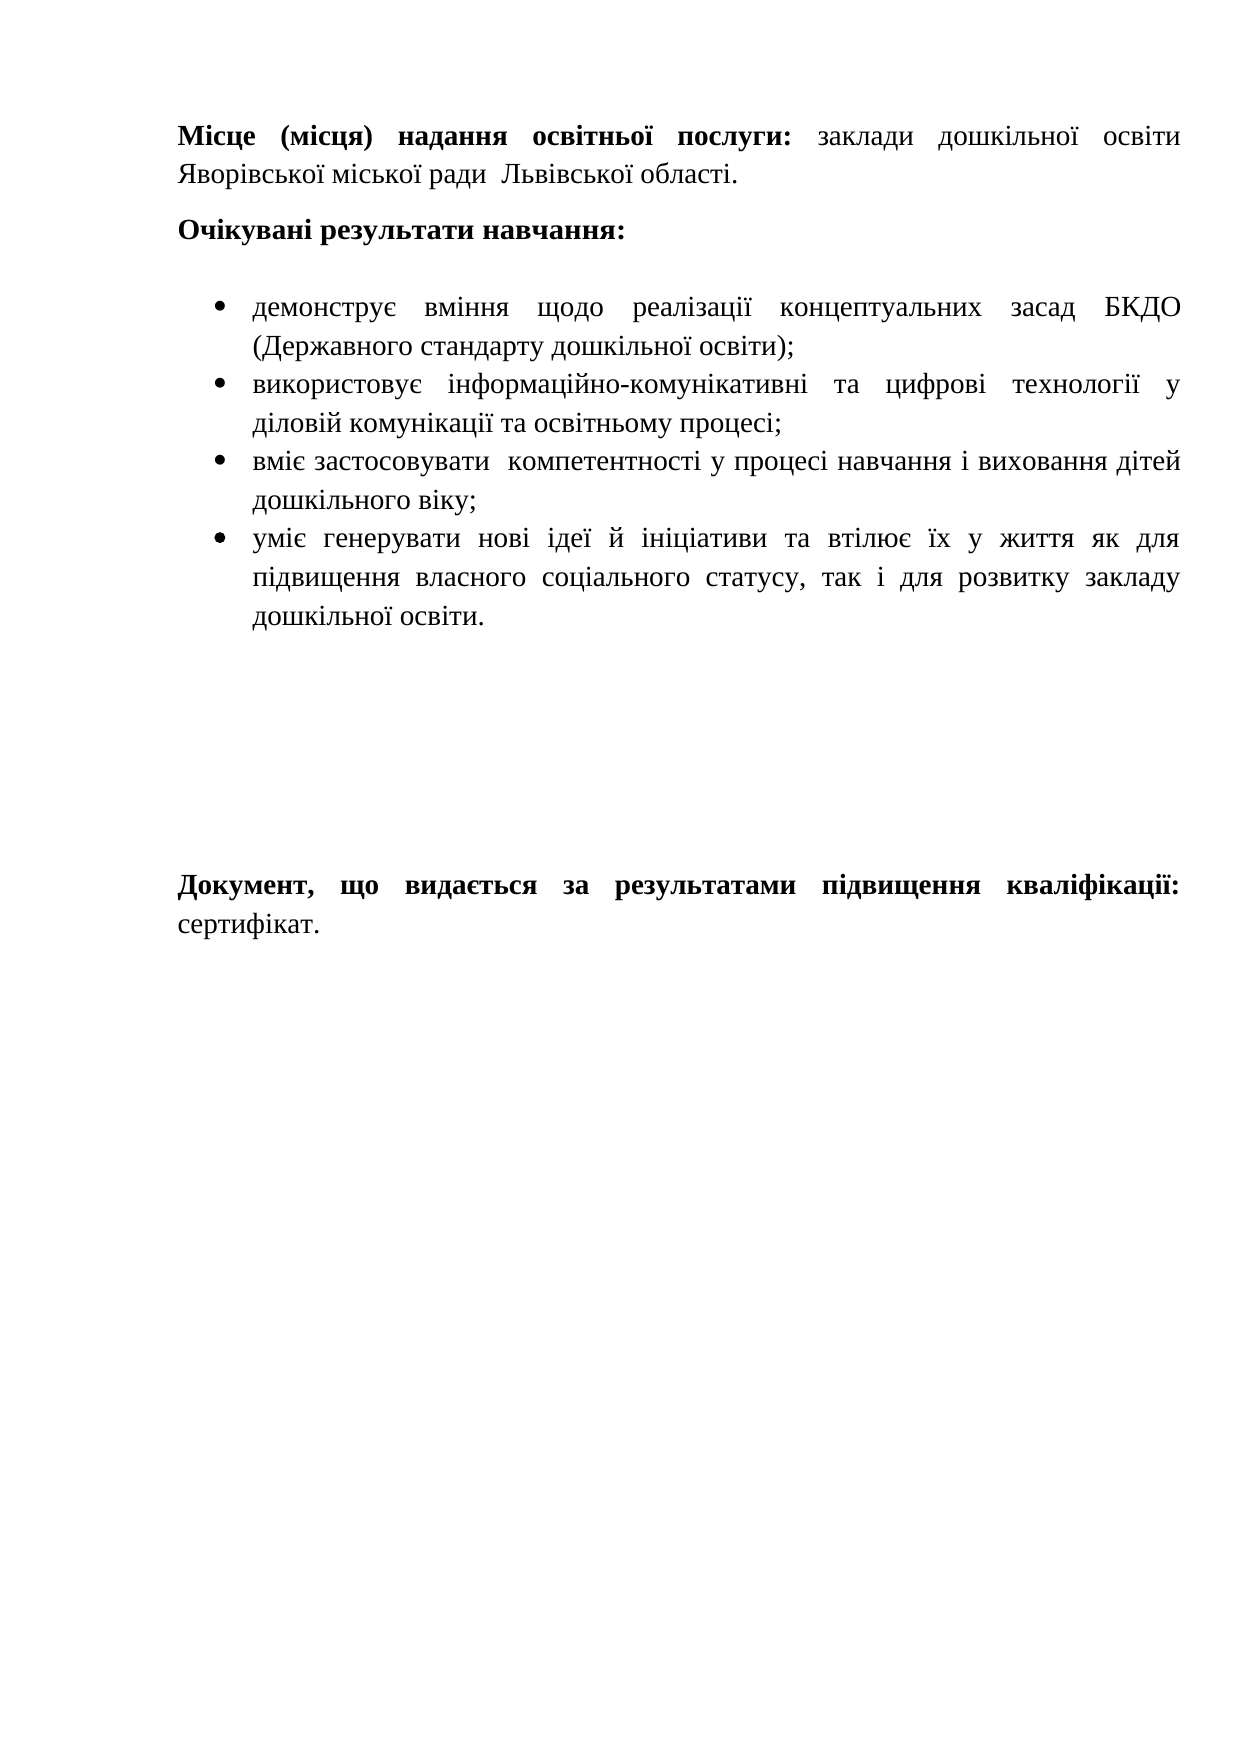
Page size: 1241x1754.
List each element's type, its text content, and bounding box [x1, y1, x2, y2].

list уміє генерувати нові ідеї й ініціативи та втілює їх у життя як для підвищення власного соціального статусу, так і для розвитку закладу дошкільної освіти. [215, 521, 1181, 631]
list вміє застосовувати компетентності у процесі навчання і виховання дітей дошкільного віку; [215, 443, 1181, 516]
list демонструє вміння щодо реалізації концептуальних засад БКДО (Державного стандарту дошкільної освіти); [215, 289, 1181, 361]
text Місце (місця) надання освітньої послуги: заклади дошкільної освіти Яворівської міської ради Львівської області. [177, 118, 1181, 190]
text Очікувані результати навчання: [177, 212, 1181, 245]
list використовує інформаційно-комунікативні та цифрові технології у діловій комунікації та освітньому процесі; [215, 366, 1181, 438]
text Документ, що видається за результатами підвищення кваліфікації: сертифікат. [177, 867, 1181, 939]
